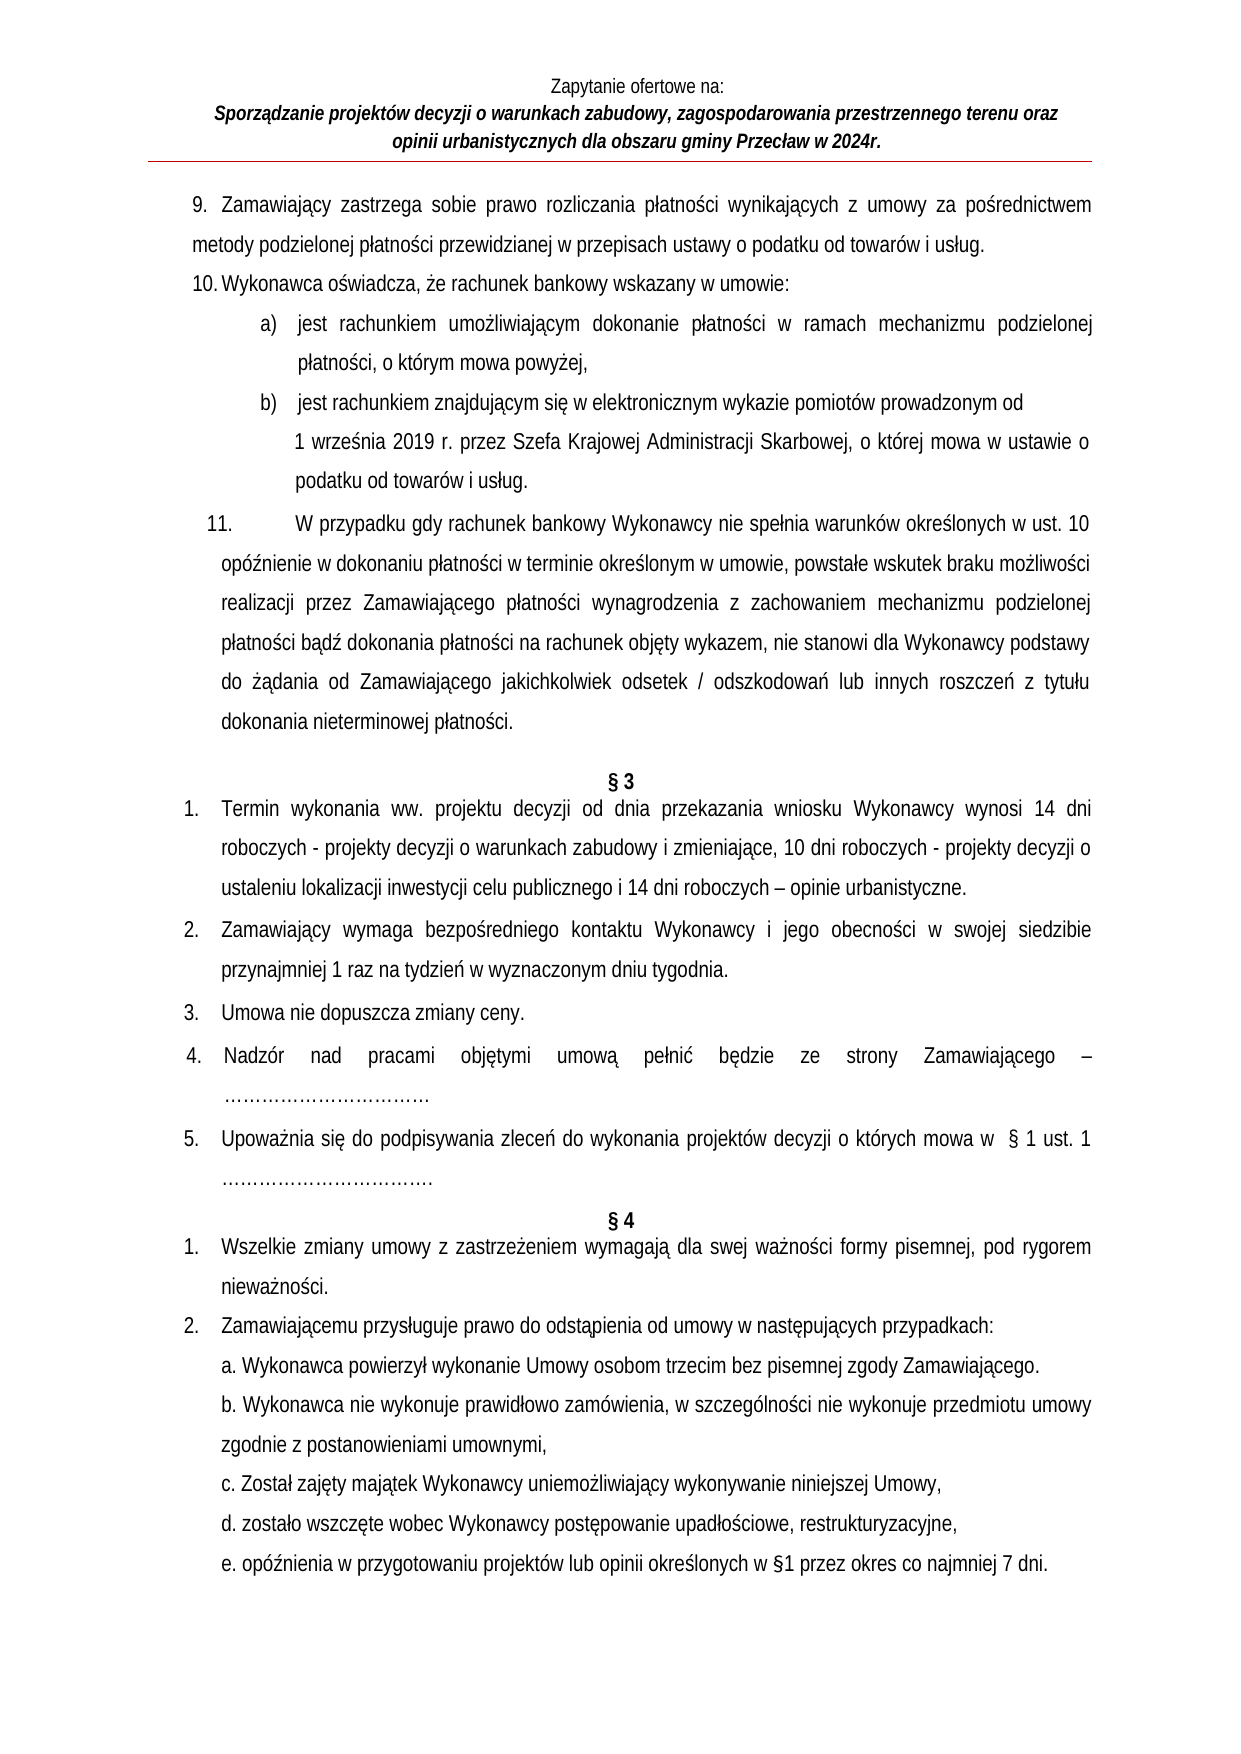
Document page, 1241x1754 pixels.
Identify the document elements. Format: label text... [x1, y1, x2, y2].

list Nadzór nad pracami objętymi umową pełnić będzie ze strony Zamawiającego – …………………………… [186, 1042, 1093, 1108]
list Termin wykonania ww. projektu decyzji od dnia przekazania wniosku Wykonawcy wynosi 14 dni roboczych - projekty decyzji o warunkach zabudowy i zmieniające, 10 dni roboczych - projekty decyzji o ustaleniu lokalizacji inwestycji celu publicznego i 14 dni roboczych – opinie urbanistyczne. [183, 794, 1093, 900]
list Wszelkie zmiany umowy z zastrzeżeniem wymagają dla swej ważności formy pisemnej, pod rygorem nieważności. [183, 1233, 1093, 1299]
list Umowa nie dopuszcza zmiany ceny. [183, 999, 1093, 1025]
list e. opóźnienia w przygotowaniu projektów lub opinii określonych w §1 przez okres co najmniej 7 dni. [221, 1549, 1093, 1577]
list Zamawiającemu przysługuje prawo do odstąpienia od umowy w następujących przypadkach: [183, 1312, 1093, 1339]
list Wykonawca oświadcza, że rachunek bankowy wskazany w umowie: [192, 270, 1093, 296]
list d. zostało wszczęte wobec Wykonawcy postępowanie upadłościowe, restrukturyzacyjne, [221, 1510, 1093, 1536]
list c. Został zajęty majątek Wykonawcy uniemożliwiający wykonywanie niniejszej Umowy, [221, 1470, 1093, 1497]
list Zamawiający wymaga bezpośredniego kontaktu Wykonawcy i jego obecności w swojej siedzibie przynajmniej 1 raz na tydzień w wyznaczonym dniu tygodnia. [183, 916, 1093, 982]
text 1 września 2019 r. przez Szefa Krajowej Administracji Skarbowej, o której mowa w ustawie o podatku od towarów i usług. [294, 428, 1091, 494]
text § 3 [148, 768, 1094, 794]
list Upoważnia się do podpisywania zleceń do wykonania projektów decyzji o których mowa w § 1 ust. 1 ……………………………. [183, 1124, 1093, 1190]
list W przypadku gdy rachunek bankowy Wykonawcy nie spełnia warunków określonych w ust. 10 opóźnienie w dokonaniu płatności w terminie określonym w umowie, powstałe wskutek braku możliwości realizacji przez Zamawiającego płatności wynagrodzenia z zachowaniem mechanizmu podzielonej płatności bądź dokonania płatności na rachunek objęty wykazem, nie stanowi dla Wykonawcy podstawy do żądania od Zamawiającego jakichkolwiek odsetek / odszkodowań lub innych roszczeń z tytułu dokonania nieterminowej płatności. [207, 510, 1091, 734]
list jest rachunkiem umożliwiającym dokonanie płatności w ramach mechanizmu podzielonej płatności, o którym mowa powyżej, [260, 309, 1093, 375]
text § 4 [148, 1207, 1094, 1233]
list Zamawiający zastrzega sobie prawo rozliczania płatności wynikających z umowy za pośrednictwem metody podzielonej płatności przewidzianej w przepisach ustawy o podatku od towarów i usług. [192, 191, 1093, 257]
list b. Wykonawca nie wykonuje prawidłowo zamówienia, w szczególności nie wykonuje przedmiotu umowy zgodnie z postanowieniami umownymi, [221, 1391, 1093, 1457]
list jest rachunkiem znajdującym się w elektronicznym wykazie pomiotów prowadzonym od [260, 388, 1093, 415]
list a. Wykonawca powierzył wykonanie Umowy osobom trzecim bez pisemnej zgody Zamawiającego. [221, 1352, 1093, 1378]
